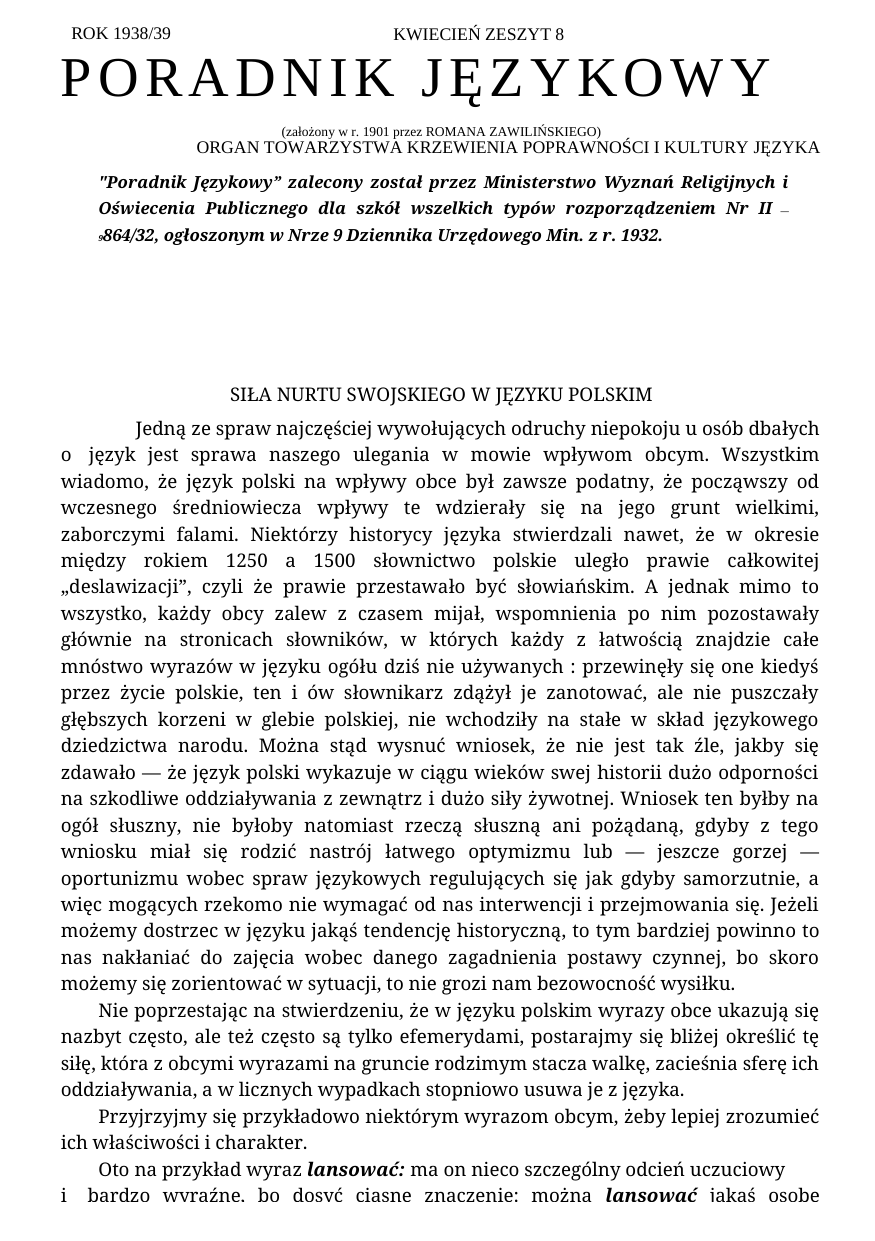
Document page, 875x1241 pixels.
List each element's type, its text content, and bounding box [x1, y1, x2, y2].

text KWIECIEŃ ZESZYT 8 [393, 26, 564, 43]
text ROK 1938/39 [71, 25, 171, 43]
text Nie poprzestając na stwierdzeniu, że w języku polskim wyrazy obce ukazują się nazbyt często, ale też często są tylko efemerydami, postarajmy się bliżej określić tę siłę, która z obcymi wyrazami na gruncie rodzimym stacza walkę, zacieśnia sferę ich oddziaływania, a w licznych wypadkach stopniowo usuwa je z języka. [61, 996, 820, 1102]
text o język jest sprawa naszego ulegania w mowie wpływom obcym. Wszystkim wiadomo, że język polski na wpływy obce był zawsze podatny, że począwszy od wczesnego średniowiecza wpływy te wdzierały się na jego grunt wielkimi, zaborczymi falami. Niektórzy historycy języka stwierdzali nawet, że w okresie między rokiem 1250 a 1500 słownictwo polskie uległo prawie całkowitej „deslawizacji”, czyli że prawie przestawało być słowiańskim. A jednak mimo to wszystko, każdy obcy zalew z czasem mijał, wspomnienia po nim pozostawały głównie na stronicach słowników, w których każdy z łatwością znajdzie całe mnóstwo wyrazów w języku ogółu dziś nie używanych : przewinęły się one kiedyś przez życie polskie, ten i ów słownikarz zdążył je zanotować, ale nie puszczały głębszych korzeni w glebie polskiej, nie wchodziły na stałe w skład językowego dziedzictwa narodu. Można stąd wysnuć wniosek, że nie jest tak źle, jakby się zdawało — że język polski wykazuje w ciągu wieków swej historii dużo odporności na szkodliwe oddziaływania z zewnątrz i dużo siły żywotnej. Wniosek ten byłby na ogół słuszny, nie byłoby natomiast rzeczą słuszną ani pożądaną, gdyby z tego wniosku miał się rodzić nastrój łatwego optymizmu lub — jeszcze gorzej — oportunizmu wobec spraw językowych regulujących się jak gdyby samorzutnie, a więc mogących rzekomo nie wymagać od nas interwencji i przejmowania się. Jeżeli możemy dostrzec w języku jakąś tendencję historyczną, to tym bardziej powinno to nas nakłaniać do zajęcia wobec danego zagadnienia postawy czynnej, bo skoro możemy się zorientować w sytuacji, to nie grozi nam bezowocność wysiłku. [61, 441, 820, 996]
text Przyjrzyjmy się przykładowo niektórym wyrazom obcym, żeby lepiej zrozumieć ich właściwości i charakter. [61, 1102, 820, 1155]
text "Poradnik Językowy” zalecony został przez Ministerstwo Wyznań Religijnych i Oświecenia Publicznego dla szkół wszelkich typów rozporządzeniem Nr II — 9864/32, ogłoszonym w Nrze 9 Dziennika Urzędowego Min. z r. 1932. [98, 167, 789, 246]
text SIŁA NURTU SWOJSKIEGO W JĘZYKU POLSKIM [63, 386, 820, 405]
text ORGAN TOWARZYSTWA KRZEWIENIA POPRAWNOŚCI I KULTURY JĘZYKA [61, 139, 820, 157]
text Oto na przykład wyraz lansować: ma on nieco szczególny odcień uczuciowy [61, 1155, 820, 1181]
text i bardzo wyraźne, bo dosyć ciasne znaczenie: można lansować jakąś osobę pomagając [61, 1181, 820, 1201]
text Jedną ze spraw najczęściej wywołujących odruchy niepokoju u osób dbałych [61, 414, 820, 441]
text PORADNIK JĘZYKOWY [61, 51, 772, 108]
text (założony w r. 1901 przez ROMANA ZAWILIŃSKIEGO) [63, 126, 820, 139]
